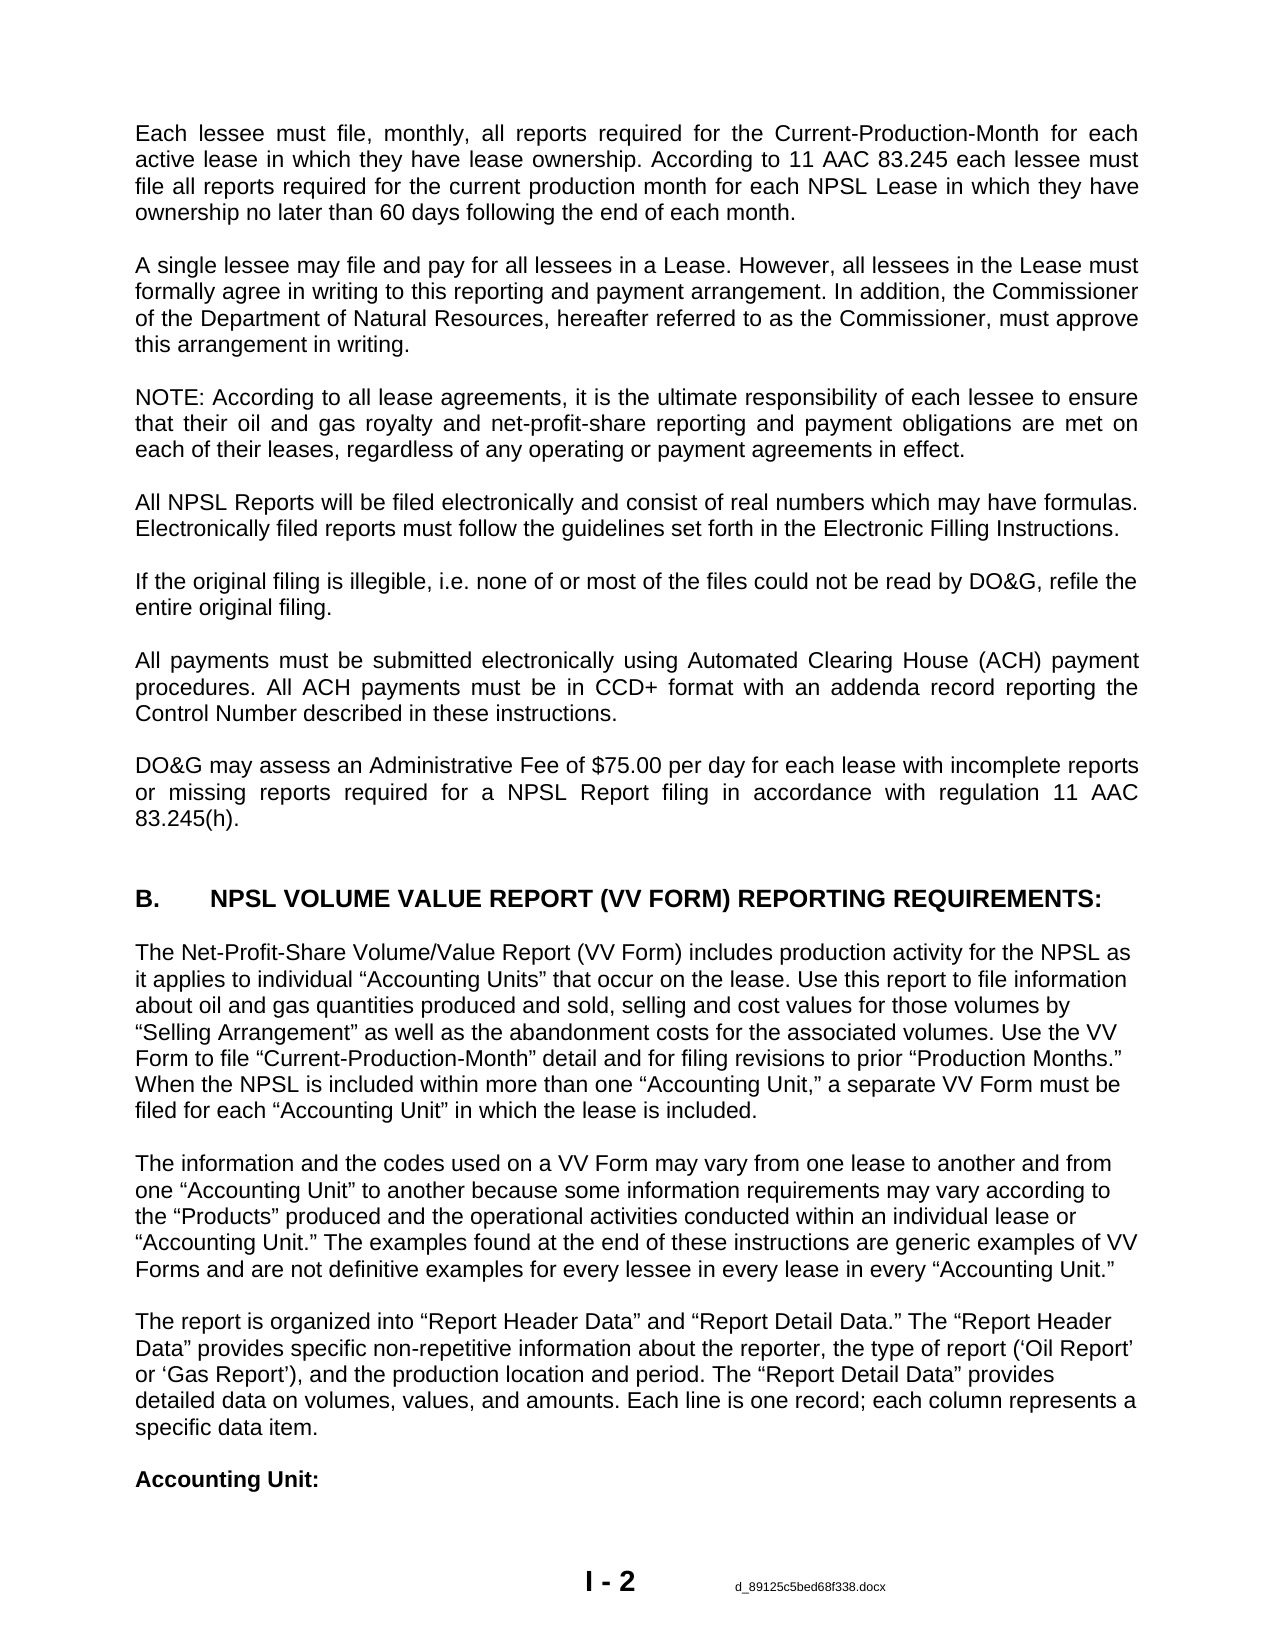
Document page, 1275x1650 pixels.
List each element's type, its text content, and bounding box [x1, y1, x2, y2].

text B. NPSL VOLUME VALUE REPORT (VV FORM) REPORTING REQUIREMENTS: [135, 884, 1140, 913]
text All payments must be submitted electronically using Automated Clearing House (ACH) payment procedures. All ACH payments must be in CCD+ format with an addenda record reporting the Control Number described in these instructions. [135, 647, 1140, 726]
text Accounting Unit: [135, 1466, 1140, 1493]
text If the original filing is illegible, i.e. none of or most of the files could not be read by DO&G, refile the entire original filing. [135, 568, 1140, 621]
text The information and the codes used on a VV Form may vary from one lease to another and from one “Accounting Unit” to another because some information requirements may vary according to the “Products” produced and the operational activities conducted within an individual lease or “Accounting Unit.” The examples found at the end of these instructions are generic examples of VV Forms and are not definitive examples for every lessee in every lease in every “Accounting Unit.” [135, 1150, 1140, 1282]
text DO&G may assess an Administrative Fee of $75.00 per day for each lease with incomplete reports or missing reports required for a NPSL Report filing in accordance with regulation 11 AAC 83.245(h). [135, 752, 1140, 832]
text The Net-Profit-Share Volume/Value Report (VV Form) includes production activity for the NPSL as it applies to individual “Accounting Units” that occur on the lease. Use this report to file information about oil and gas quantities produced and sold, selling and cost values for those volumes by “Selling Arrangement” as well as the abandonment costs for the associated volumes. Use the VV Form to file “Current-Production-Month” detail and for filing revisions to prior “Production Months.” When the NPSL is included within more than one “Accounting Unit,” a separate VV Form must be filed for each “Accounting Unit” in which the lease is included. [135, 939, 1140, 1124]
text All NPSL Reports will be filed electronically and consist of real numbers which may have formulas. Electronically filed reports must follow the guidelines set forth in the Electronic Filling Instructions. [135, 489, 1140, 542]
text A single lessee may file and pay for all lessees in a Lease. However, all lessees in the Lease must formally agree in writing to this reporting and payment arrangement. In addition, the Commissioner of the Department of Natural Resources, hereafter referred to as the Commissioner, must approve this arrangement in writing. [135, 252, 1140, 357]
text Each lessee must file, monthly, all reports required for the Current-Production-Month for each active lease in which they have lease ownership. According to 11 AAC 83.245 each lessee must file all reports required for the current production month for each NPSL Lease in which they have ownership no later than 60 days following the end of each month. [135, 120, 1140, 225]
text The report is organized into “Report Header Data” and “Report Detail Data.” The “Report Header Data” provides specific non-repetitive information about the reporter, the type of report (‘Oil Report’ or ‘Gas Report’), and the production location and period. The “Report Detail Data” provides detailed data on volumes, values, and amounts. Each line is one record; each column represents a specific data item. [135, 1308, 1140, 1440]
text NOTE: According to all lease agreements, it is the ultimate responsibility of each lessee to ensure that their oil and gas royalty and net-profit-share reporting and payment obligations are met on each of their leases, regardless of any operating or payment agreements in effect. [135, 383, 1140, 463]
